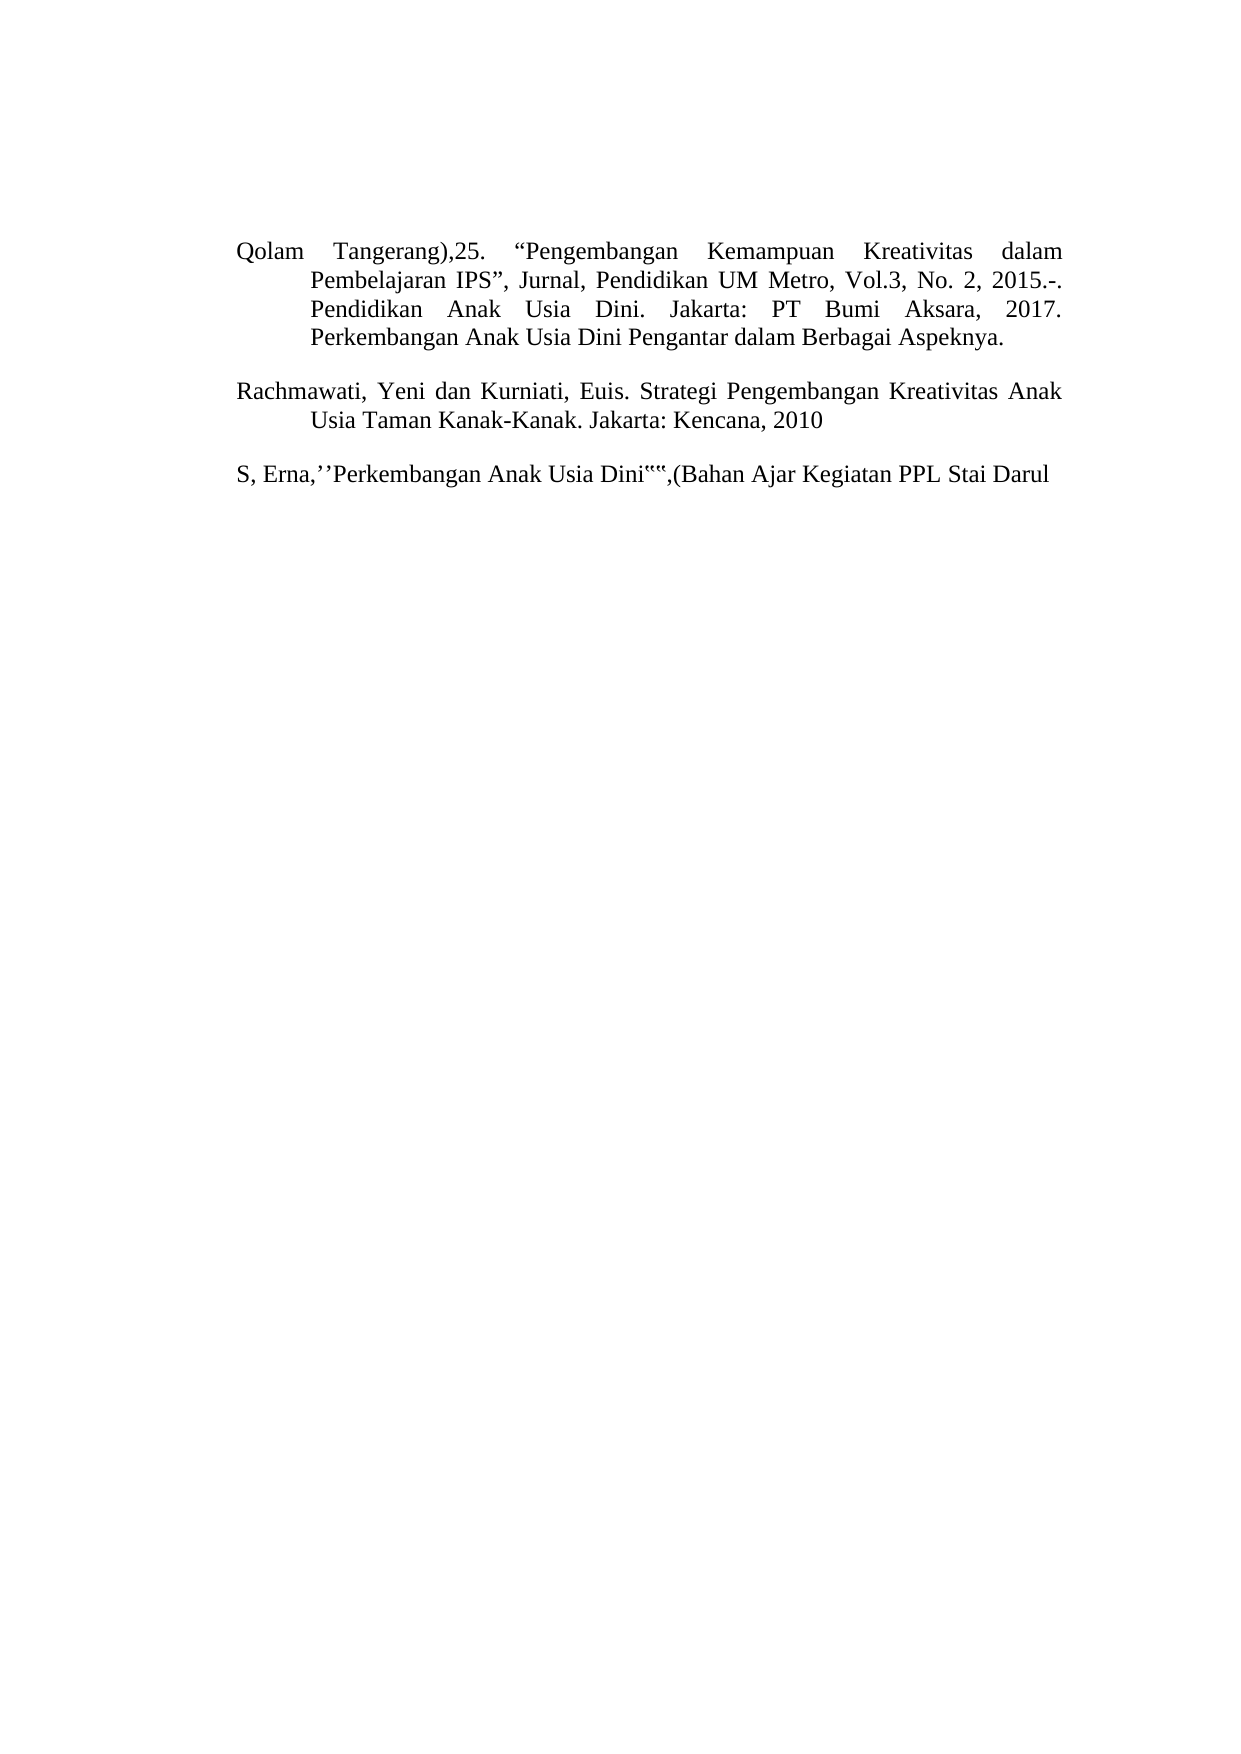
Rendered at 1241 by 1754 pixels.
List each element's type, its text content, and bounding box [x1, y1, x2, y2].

text Qolam Tangerang),25. “Pengembangan Kemampuan Kreativitas dalam Pembelajaran IPS”, Jurnal, Pendidikan UM Metro, Vol.3, No. 2, 2015.-. Pendidikan Anak Usia Dini. Jakarta: PT Bumi Aksara, 2017. Perkembangan Anak Usia Dini Pengantar dalam Berbagai Aspeknya. [236, 236, 1063, 351]
text S, Erna,’’Perkembangan Anak Usia Dini‟‟,(Bahan Ajar Kegiatan PPL Stai Darul [236, 459, 1063, 487]
text Rachmawati, Yeni dan Kurniati, Euis. Strategi Pengembangan Kreativitas Anak Usia Taman Kanak-Kanak. Jakarta: Kencana, 2010 [236, 376, 1063, 434]
